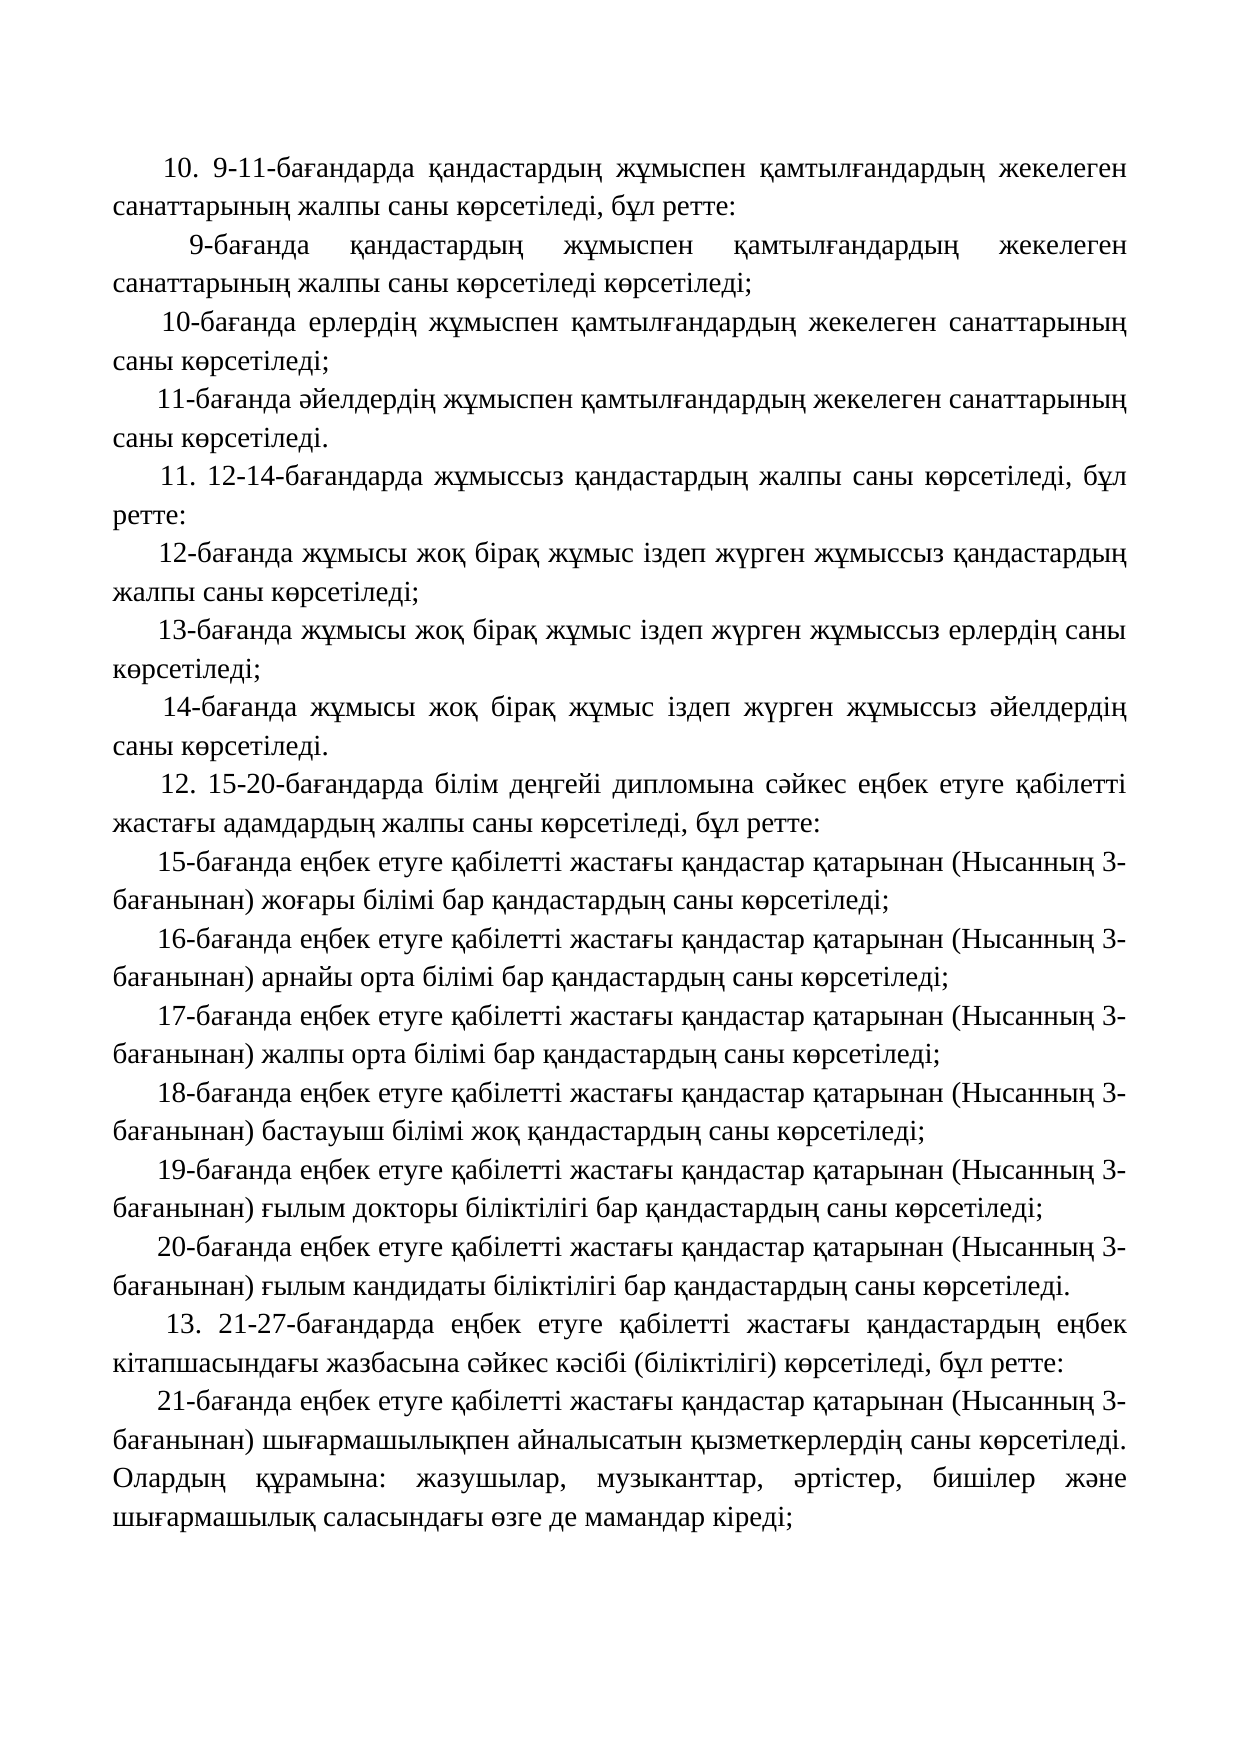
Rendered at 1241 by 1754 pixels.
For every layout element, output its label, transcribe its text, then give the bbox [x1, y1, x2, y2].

text 19-бағанда еңбек етуге қабілетті жастағы қандастар қатарынан (Нысанның 3-бағанынан) ғылым докторы біліктілігі бар қандастардың саны көрсетіледі; [112, 1152, 1128, 1224]
text 13. 21-27-бағандарда еңбек етуге қабілетті жастағы қандастардың еңбек кітапшасындағы жазбасына сәйкес кәсібі (біліктілігі) көрсетіледі, бұл ретте: [112, 1306, 1128, 1378]
text 9-бағанда қандастардың жұмыспен қамтылғандардың жекелеген санаттарының жалпы саны көрсетіледі көрсетіледі; [112, 227, 1128, 299]
text 14-бағанда жұмысы жоқ бірақ жұмыс іздеп жүрген жұмыссыз әйелдердің саны көрсетіледі. [112, 689, 1128, 762]
text 11-бағанда әйелдердің жұмыспен қамтылғандардың жекелеген санаттарының саны көрсетіледі. [112, 381, 1128, 453]
text 16-бағанда еңбек етуге қабілетті жастағы қандастар қатарынан (Нысанның 3-бағанынан) арнайы орта білімі бар қандастардың саны көрсетіледі; [112, 921, 1128, 993]
text 18-бағанда еңбек етуге қабілетті жастағы қандастар қатарынан (Нысанның 3-бағанынан) бастауыш білімі жоқ қандастардың саны көрсетіледі; [112, 1075, 1128, 1147]
text 12. 15-20-бағандарда білім деңгейі дипломына сәйкес еңбек етуге қабілетті жастағы адамдардың жалпы саны көрсетіледі, бұл ретте: [112, 767, 1128, 839]
text 11. 12-14-бағандарда жұмыссыз қандастардың жалпы саны көрсетіледі, бұл ретте: [112, 458, 1128, 530]
text 17-бағанда еңбек етуге қабілетті жастағы қандастар қатарынан (Нысанның 3-бағанынан) жалпы орта білімі бар қандастардың саны көрсетіледі; [112, 998, 1128, 1070]
text 20-бағанда еңбек етуге қабілетті жастағы қандастар қатарынан (Нысанның 3-бағанынан) ғылым кандидаты біліктілігі бар қандастардың саны көрсетіледі. [112, 1229, 1128, 1301]
text 13-бағанда жұмысы жоқ бірақ жұмыс іздеп жүрген жұмыссыз ерлердің саны көрсетіледі; [112, 612, 1128, 684]
text 12-бағанда жұмысы жоқ бірақ жұмыс іздеп жүрген жұмыссыз қандастардың жалпы саны көрсетіледі; [112, 535, 1128, 607]
text 21-бағанда еңбек етуге қабілетті жастағы қандастар қатарынан (Нысанның 3-бағанынан) шығармашылықпен айналысатын қызметкерлердің саны көрсетіледі. Олардың құрамына: жазушылар, музыканттар, әртістер, бишілер және шығармашылық саласындағы өзге де мамандар кіреді; [112, 1383, 1128, 1532]
text 10. 9-11-бағандарда қандастардың жұмыспен қамтылғандардың жекелеген санаттарының жалпы саны көрсетіледі, бұл ретте: [112, 150, 1128, 222]
text 15-бағанда еңбек етуге қабілетті жастағы қандастар қатарынан (Нысанның 3-бағанынан) жоғары білімі бар қандастардың саны көрсетіледі; [112, 844, 1128, 916]
text 10-бағанда ерлердің жұмыспен қамтылғандардың жекелеген санаттарының саны көрсетіледі; [112, 304, 1128, 376]
